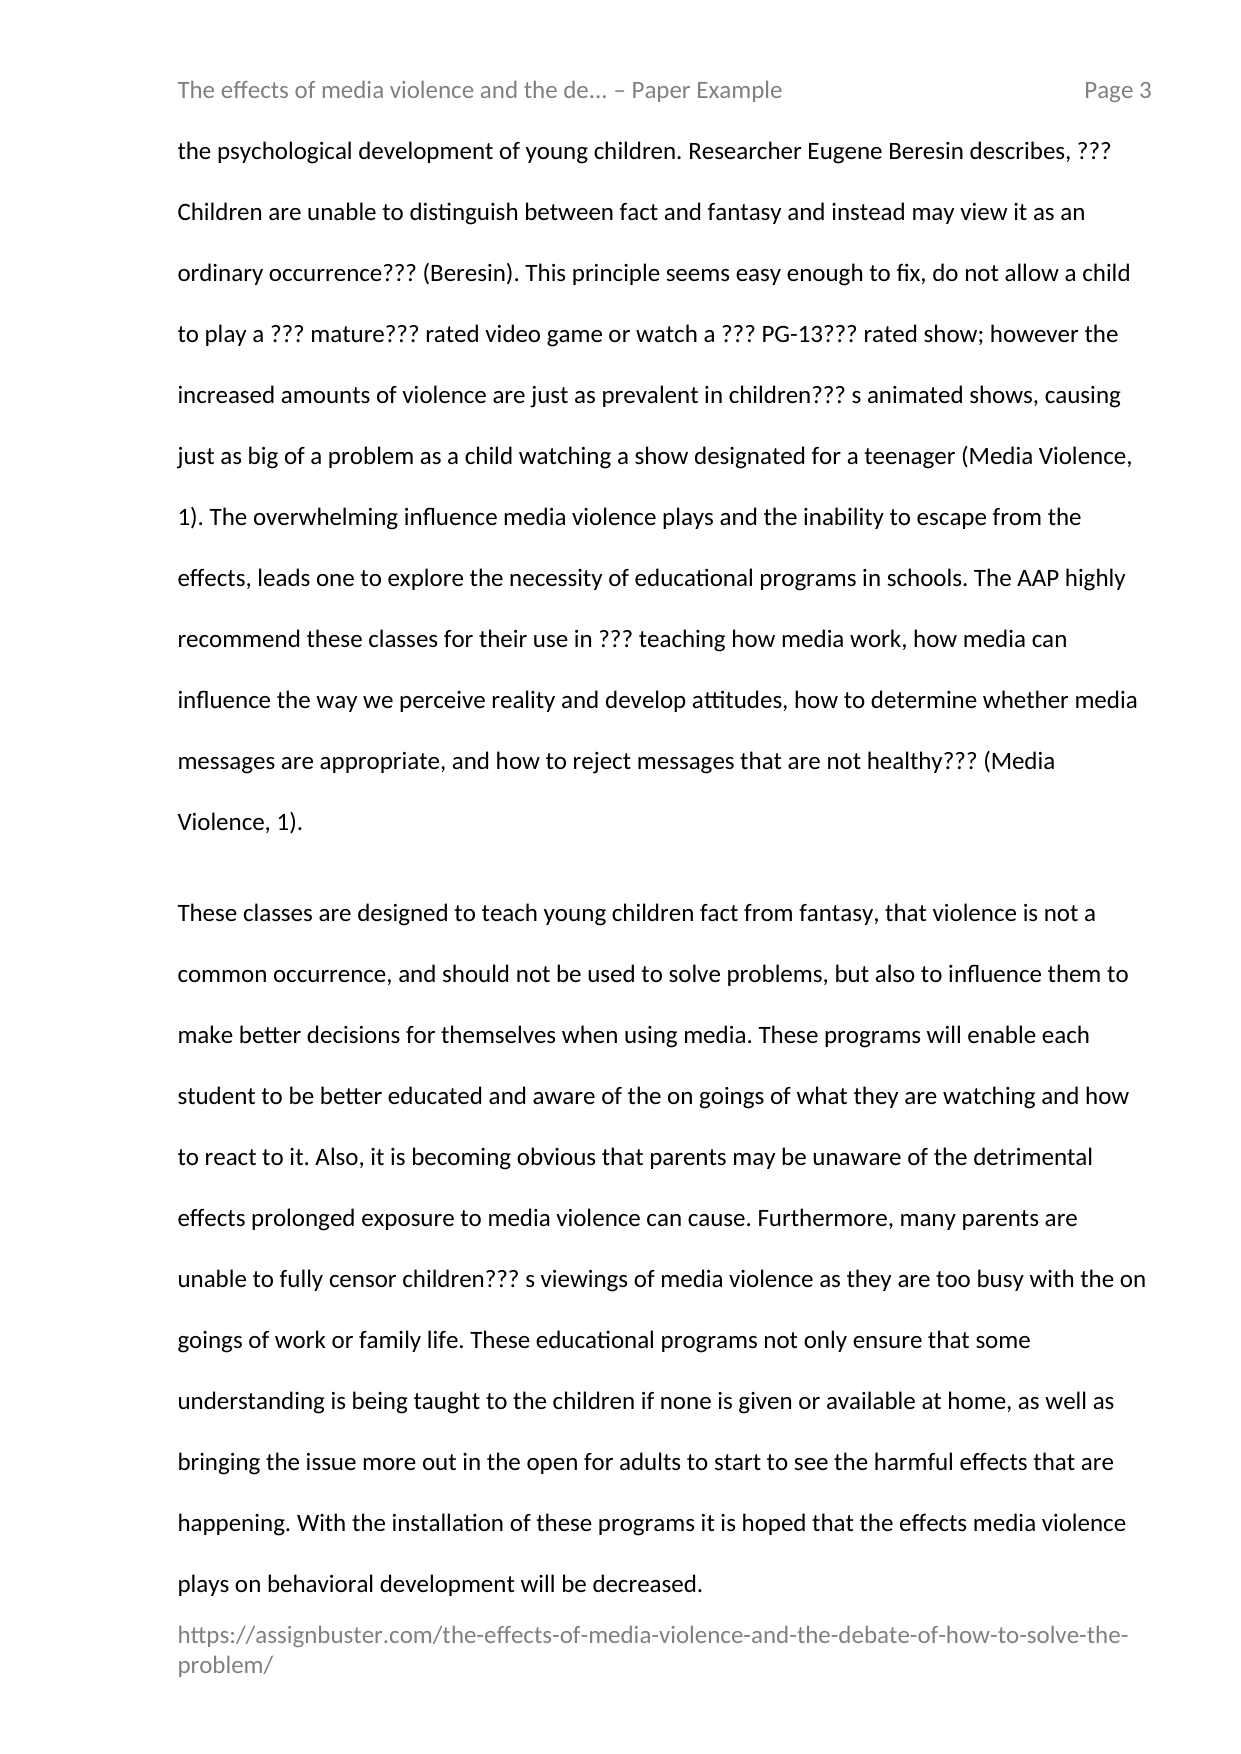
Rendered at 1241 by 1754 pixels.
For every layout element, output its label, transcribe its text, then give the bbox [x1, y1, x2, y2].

text These classes are designed to teach young children fact from fantasy, that violence is not a common occurrence, and should not be used to solve problems, but also to influence them to make better decisions for themselves when using media. These programs will enable each student to be better educated and aware of the on goings of what they are watching and how to react to it. Also, it is becoming obvious that parents may be unaware of the detrimental effects prolonged exposure to media violence can cause. Furthermore, many parents are unable to fully censor children??? s viewings of media violence as they are too busy with the on goings of work or family life. These educational programs not only ensure that some understanding is being taught to the children if none is given or available at home, as well as bringing the issue more out in the open for adults to start to see the harmful effects that are happening. With the installation of these programs it is hoped that the effects media violence plays on behavioral development will be decreased. [177, 897, 1152, 1599]
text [177, 135, 1152, 837]
